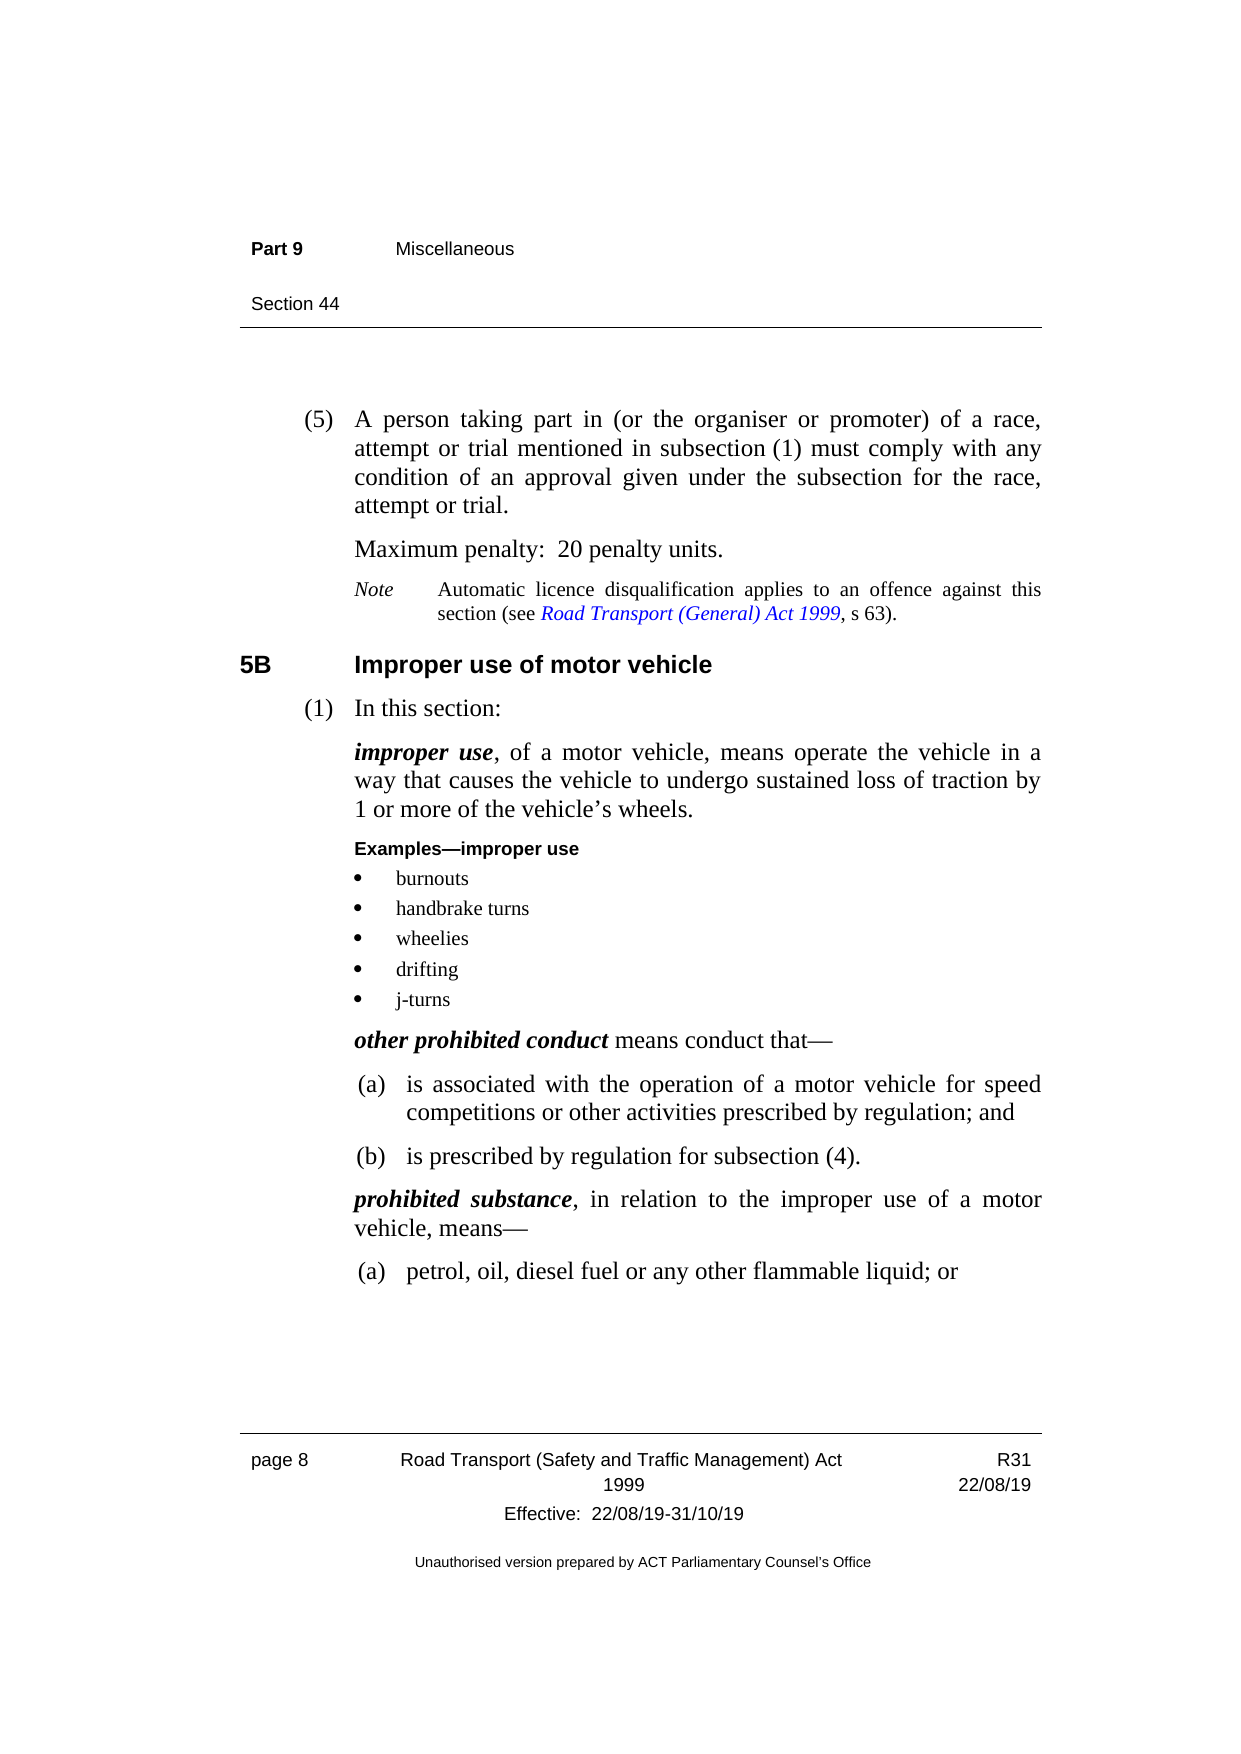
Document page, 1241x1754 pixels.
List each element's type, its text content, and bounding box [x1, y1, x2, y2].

text (1) In this section: [239, 693, 1042, 722]
text (a) is associated with the operation of a motor vehicle for speed competitions or other activities prescribed by regulation; and [239, 1069, 1042, 1126]
text 5B Improper use of motor vehicle [239, 650, 1042, 679]
text  burnouts [354, 866, 1042, 889]
text Examples—improper use [354, 838, 1042, 859]
text  handbrake turns [354, 896, 1042, 920]
text  drifting [354, 956, 1042, 981]
text (b) is prescribed by regulation for subsection (4). [239, 1141, 1042, 1169]
text  wheelies [354, 926, 1042, 950]
text other prohibited conduct means conduct that— [354, 1025, 1042, 1054]
text prohibited substance, in relation to the improper use of a motor vehicle, means— [354, 1184, 1042, 1242]
text (a) petrol, oil, diesel fuel or any other flammable liquid; or [239, 1256, 1042, 1285]
text Maximum penalty: 20 penalty units. [354, 534, 1042, 562]
text  j-turns [354, 987, 1042, 1011]
text Note Automatic licence disqualification applies to an offence against this section (see Road Transport (General) Act 1999, s 63). [354, 577, 1042, 625]
text improper use, of a motor vehicle, means operate the vehicle in a way that causes the vehicle to undergo sustained loss of traction by 1 or more of the vehicle’s wheels. [354, 737, 1042, 823]
text (5) A person taking part in (or the organiser or promoter) of a race, attempt or trial mentioned in subsection (1) must comply with any condition of an approval given under the subsection for the race, attempt or trial. [239, 404, 1042, 519]
